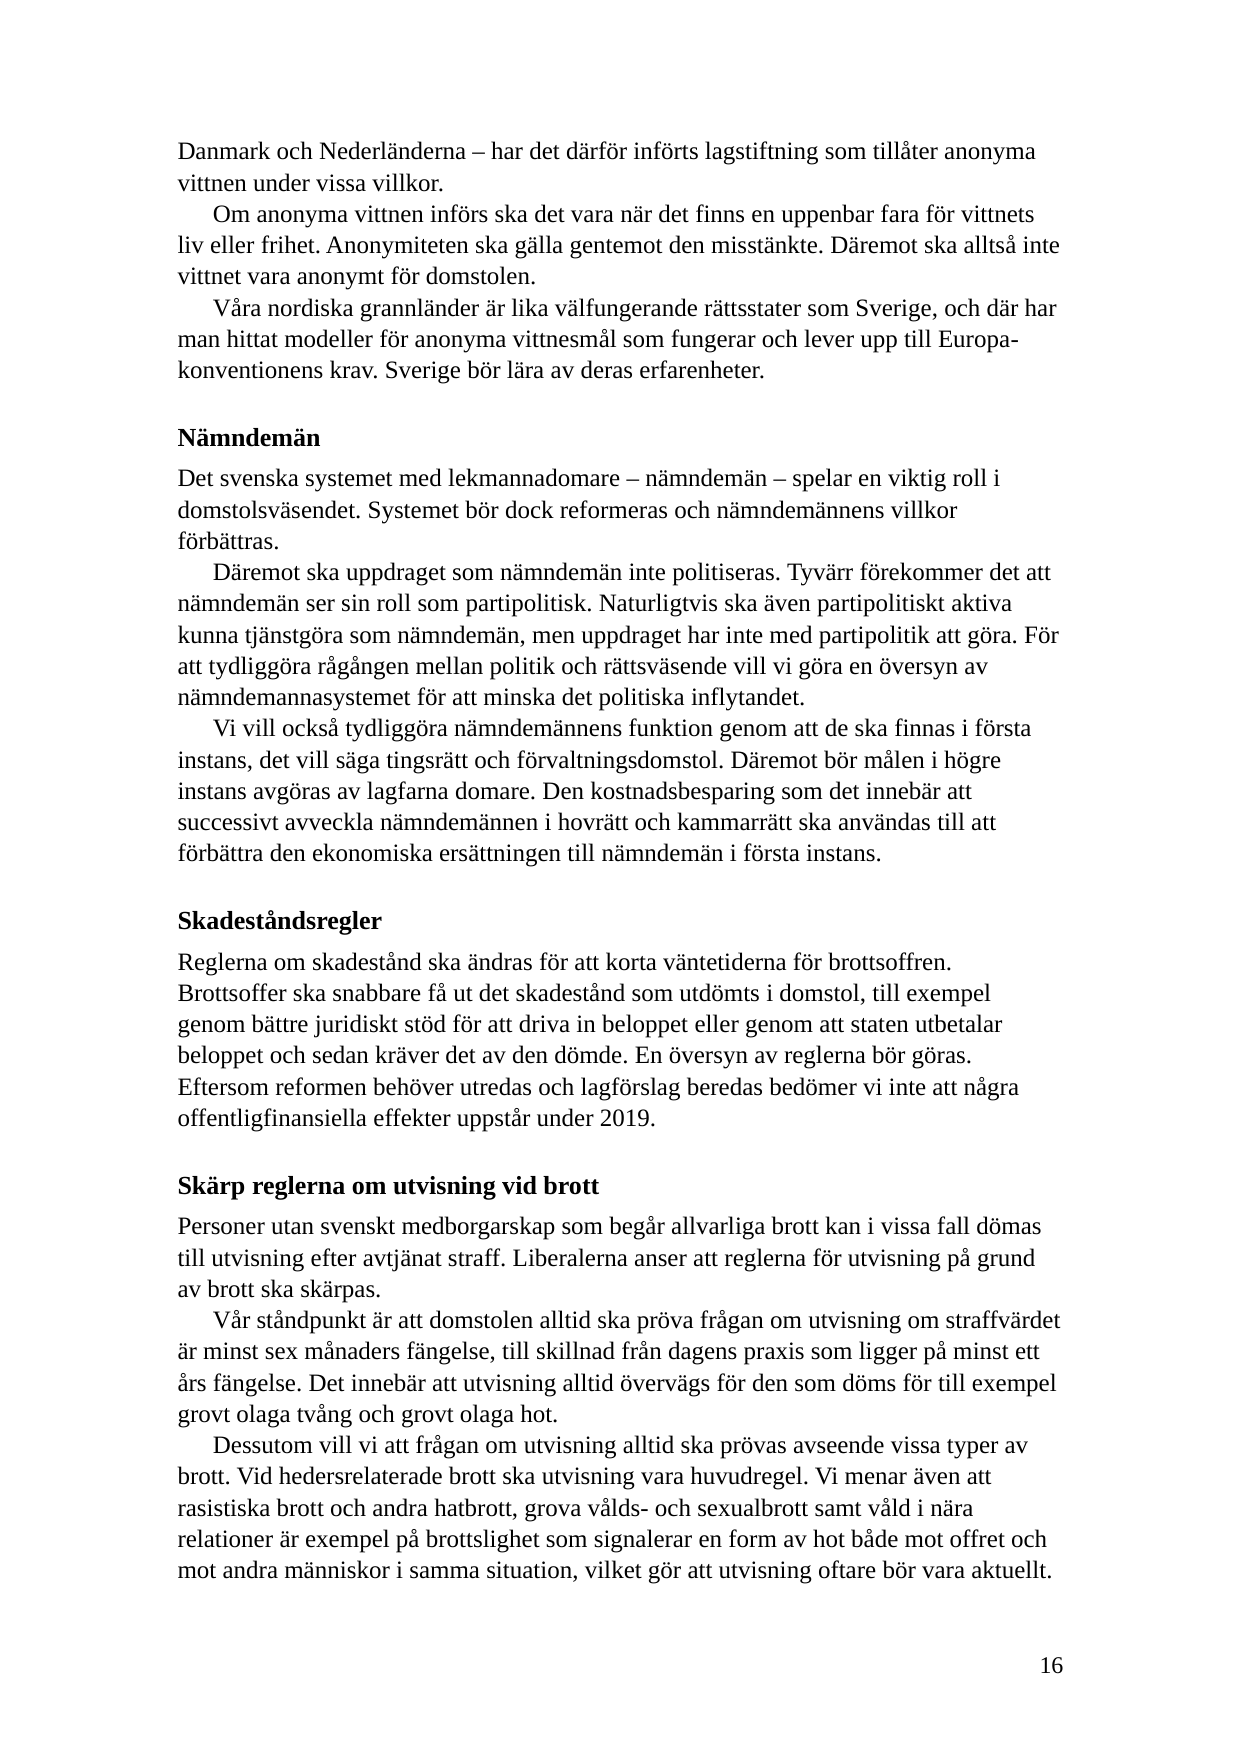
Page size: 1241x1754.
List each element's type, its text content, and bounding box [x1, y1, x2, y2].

text Dessutom vill vi att frågan om utvisning alltid ska prövas avseende vissa typer av brott. Vid hedersrelaterade brott ska utvisning vara huvudregel. Vi menar även att rasistiska brott och andra hatbrott, grova vålds- och sexualbrott samt våld i nära relationer är exempel på brottslighet som signalerar en form av hot både mot offret och mot andra människor i samma situation, vilket gör att utvisning oftare bör vara aktuellt. [177, 1428, 1063, 1584]
text Däremot ska uppdraget som nämndemän inte politiseras. Tyvärr förekommer det att nämndemän ser sin roll som partipolitisk. Naturligtvis ska även partipolitiskt aktiva kunna tjänstgöra som nämndemän, men uppdraget har inte med partipolitik att göra. För att tydliggöra rågången mellan politik och rättsväsende vill vi göra en översyn av nämndemannasystemet för att minska det politiska inflytandet. [177, 555, 1063, 711]
text Reglerna om skadestånd ska ändras för att korta väntetiderna för brottsoffren. Brottsoffer ska snabbare få ut det skadestånd som utdömts i domstol, till exempel genom bättre juridiskt stöd för att driva in beloppet eller genom att staten utbetalar beloppet och sedan kräver det av den dömde. En översyn av reglerna bör göras. Eftersom reformen behöver utredas och lagförslag beredas bedömer vi inte att några offentligfinansiella effekter uppstår under 2019. [177, 944, 1063, 1132]
text Vår ståndpunkt är att domstolen alltid ska pröva frågan om utvisning om straffvärdet är minst sex månaders fängelse, till skillnad från dagens praxis som ligger på minst ett års fängelse. Det innebär att utvisning alltid övervägs för den som döms för till exempel grovt olaga tvång och grovt olaga hot. [177, 1303, 1063, 1428]
subtitle Nämndemän [177, 421, 1063, 453]
text Det svenska systemet med lekmannadomare – nämndemän – spelar en viktig roll i domstolsväsendet. Systemet bör dock reformeras och nämndemännens villkor förbättras. [177, 461, 1063, 555]
subtitle Skadeståndsregler [177, 905, 1063, 936]
text Våra nordiska grannländer är lika välfungerande rättsstater som Sverige, och där har man hittat modeller för anonyma vittnesmål som fungerar och lever upp till Europakonventionens krav. Sverige bör lära av deras erfarenheter. [177, 290, 1063, 384]
text Om anonyma vittnen införs ska det vara när det finns en uppenbar fara för vittnets liv eller frihet. Anonymiteten ska gälla gentemot den misstänkte. Däremot ska alltså inte vittnet vara anonymt för domstolen. [177, 196, 1063, 290]
text Vi vill också tydliggöra nämndemännens funktion genom att de ska finnas i första instans, det vill säga tingsrätt och förvaltningsdomstol. Däremot bör målen i högre instans avgöras av lagfarna domare. Den kostnadsbesparing som det innebär att successivt avveckla nämndemännen i hovrätt och kammarrätt ska användas till att förbättra den ekonomiska ersättningen till nämndemän i första instans. [177, 711, 1063, 867]
text Personer utan svenskt medborgarskap som begår allvarliga brott kan i vissa fall dömas till utvisning efter avtjänat straff. Liberalerna anser att reglerna för utvisning på grund av brott ska skärpas. [177, 1209, 1063, 1303]
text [177, 134, 1063, 196]
subtitle Skärp reglerna om utvisning vid brott [177, 1169, 1063, 1201]
